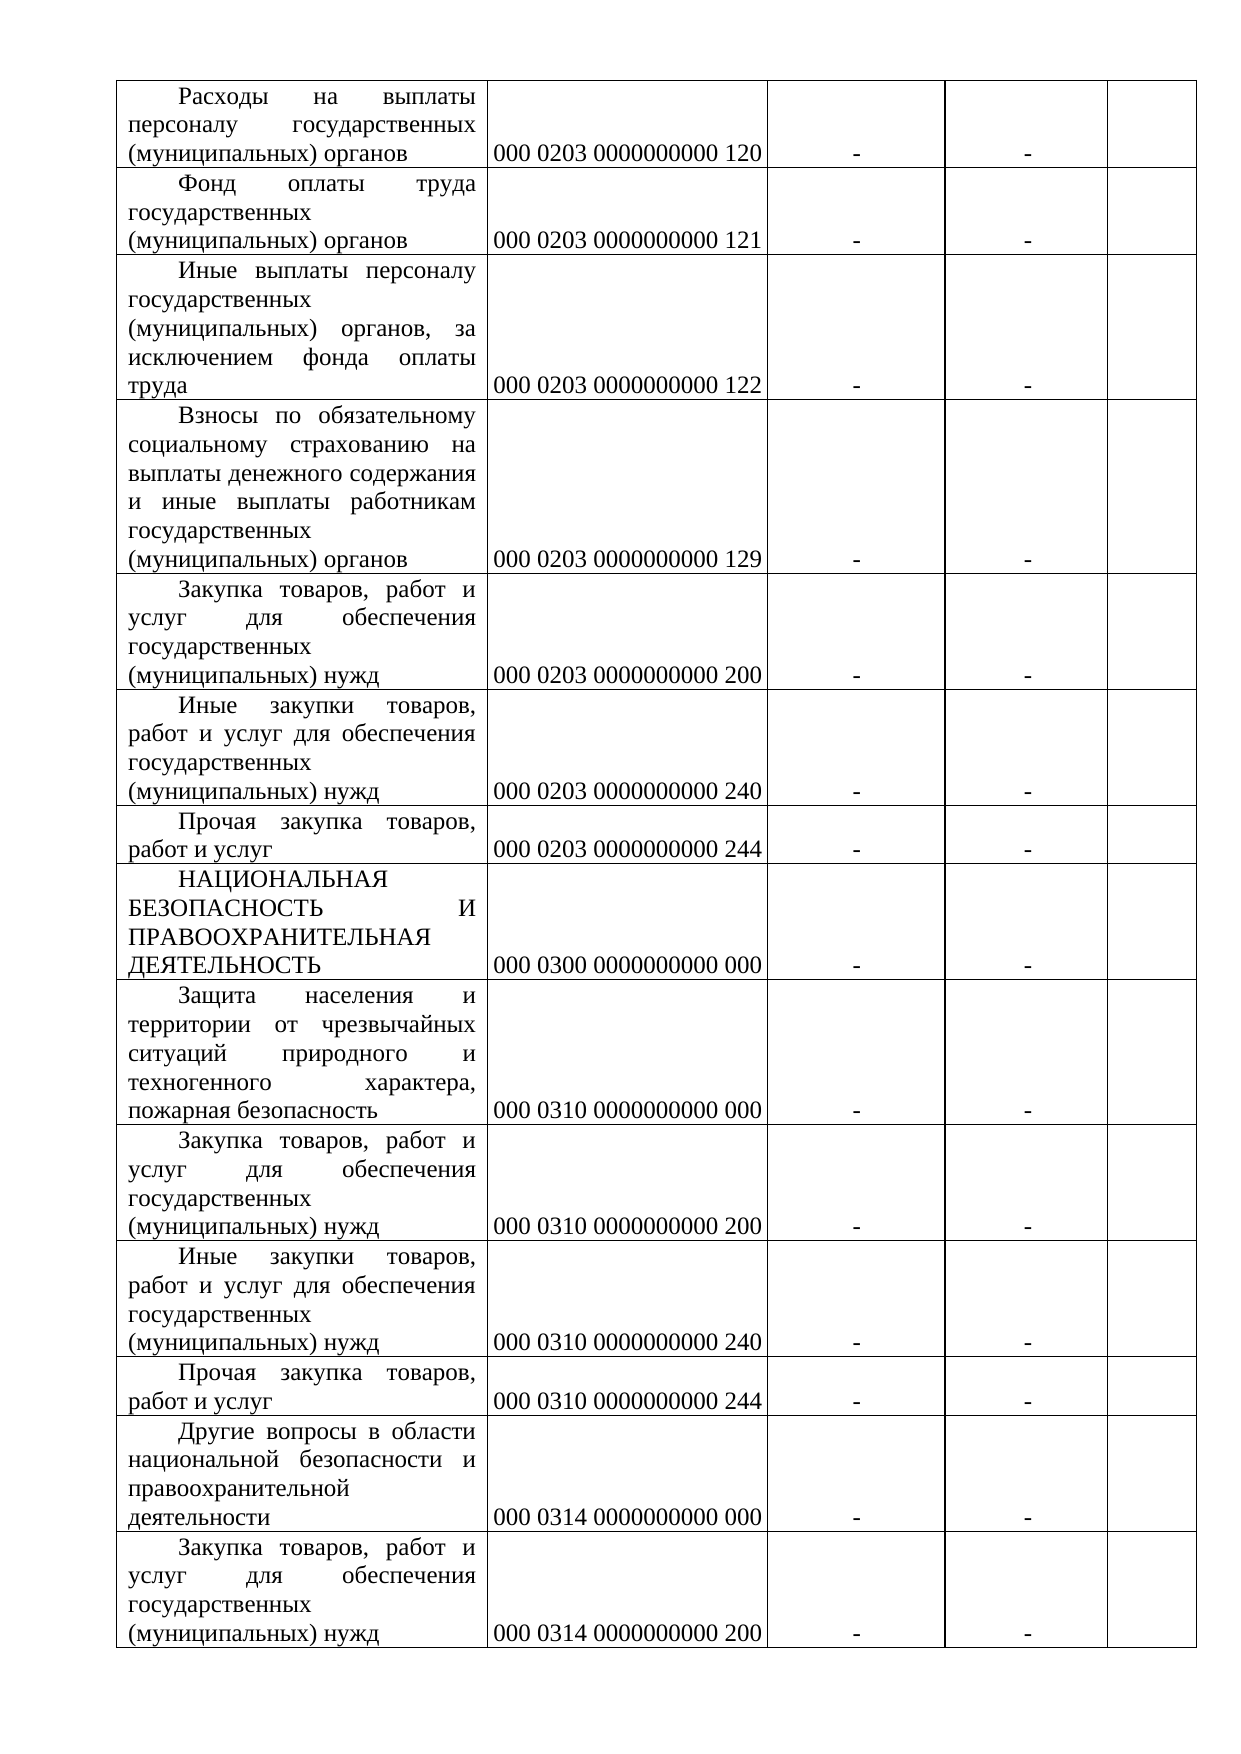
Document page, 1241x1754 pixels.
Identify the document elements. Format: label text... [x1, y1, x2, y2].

table_cell [1108, 1357, 1196, 1415]
table_cell - [768, 1416, 944, 1531]
table_cell 000 0203 0000000000 129 [488, 400, 767, 573]
table_cell [1108, 690, 1196, 805]
table_cell Иные закупки товаров, работ и услуг для обеспечения государственных (муниципальных) нужд [117, 690, 487, 805]
table_cell - [946, 980, 1107, 1124]
table_cell - [946, 1416, 1107, 1531]
table_cell - [768, 980, 944, 1124]
table_cell - [768, 400, 944, 573]
table_cell - [946, 806, 1107, 863]
table_cell 000 0310 0000000000 200 [488, 1125, 767, 1240]
table_cell - [768, 864, 944, 979]
table_cell Другие вопросы в области национальной безопасности и правоохранительной деятельности [117, 1416, 487, 1531]
table_cell - [768, 690, 944, 805]
table_cell 000 0203 0000000000 122 [488, 255, 767, 399]
table_cell - [946, 81, 1107, 167]
table_cell [1108, 168, 1196, 254]
table_cell [1108, 574, 1196, 689]
table_cell - [768, 1241, 944, 1356]
table_cell - [768, 1125, 944, 1240]
table_cell Закупка товаров, работ и услуг для обеспечения государственных (муниципальных) нужд [117, 574, 487, 689]
table_cell Взносы по обязательному социальному страхованию на выплаты денежного содержания и иные выплаты работникам государственных (муниципальных) органов [117, 400, 487, 573]
table_cell Закупка товаров, работ и услуг для обеспечения государственных (муниципальных) нужд [117, 1532, 487, 1647]
table_cell - [946, 1241, 1107, 1356]
table_cell - [946, 690, 1107, 805]
table_cell - [946, 1125, 1107, 1240]
table_cell - [768, 255, 944, 399]
table_cell - [946, 864, 1107, 979]
table_cell - [768, 806, 944, 863]
table_cell Прочая закупка товаров, работ и услуг [117, 806, 487, 863]
table_cell - [768, 574, 944, 689]
table_cell [1108, 255, 1196, 399]
table_cell [1108, 1241, 1196, 1356]
table_cell - [768, 81, 944, 167]
table_cell 000 0203 0000000000 244 [488, 806, 767, 863]
table_cell Иные выплаты персоналу государственных (муниципальных) органов, за исключением фонда оплаты труда [117, 255, 487, 399]
table_cell Фонд оплаты труда государственных (муниципальных) органов [117, 168, 487, 254]
table_cell Прочая закупка товаров, работ и услуг [117, 1357, 487, 1415]
table_cell НАЦИОНАЛЬНАЯ БЕЗОПАСНОСТЬ И ПРАВООХРАНИТЕЛЬНАЯ ДЕЯТЕЛЬНОСТЬ [117, 864, 487, 979]
table_cell - [946, 1532, 1107, 1647]
table_cell 000 0310 0000000000 240 [488, 1241, 767, 1356]
table_cell - [946, 400, 1107, 573]
table_cell 000 0203 0000000000 200 [488, 574, 767, 689]
table_cell 000 0203 0000000000 120 [488, 81, 767, 167]
table_cell 000 0310 0000000000 000 [488, 980, 767, 1124]
table_cell [1108, 400, 1196, 573]
table_cell - [768, 1532, 944, 1647]
table_cell 000 0203 0000000000 121 [488, 168, 767, 254]
table_cell 000 0203 0000000000 240 [488, 690, 767, 805]
table_cell 000 0300 0000000000 000 [488, 864, 767, 979]
table_cell 000 0310 0000000000 244 [488, 1357, 767, 1415]
table_cell 000 0314 0000000000 200 [488, 1532, 767, 1647]
table_cell - [946, 574, 1107, 689]
table_cell - [946, 1357, 1107, 1415]
table_cell - [946, 168, 1107, 254]
table_cell - [946, 255, 1107, 399]
table_cell [1108, 1416, 1196, 1531]
table_cell [1108, 806, 1196, 863]
table_cell - [768, 1357, 944, 1415]
table_cell Иные закупки товаров, работ и услуг для обеспечения государственных (муниципальных) нужд [117, 1241, 487, 1356]
table_cell [1108, 864, 1196, 979]
table_cell - [768, 168, 944, 254]
table_cell Закупка товаров, работ и услуг для обеспечения государственных (муниципальных) нужд [117, 1125, 487, 1240]
table_cell 000 0314 0000000000 000 [488, 1416, 767, 1531]
table_cell [1108, 980, 1196, 1124]
table_cell Защита населения и территории от чрезвычайных ситуаций природного и техногенного характера, пожарная безопасность [117, 980, 487, 1124]
table_cell [1108, 81, 1196, 167]
table_cell Расходы на выплаты персоналу государственных (муниципальных) органов [117, 81, 487, 167]
table_cell [1108, 1532, 1196, 1647]
table_cell [1108, 1125, 1196, 1240]
